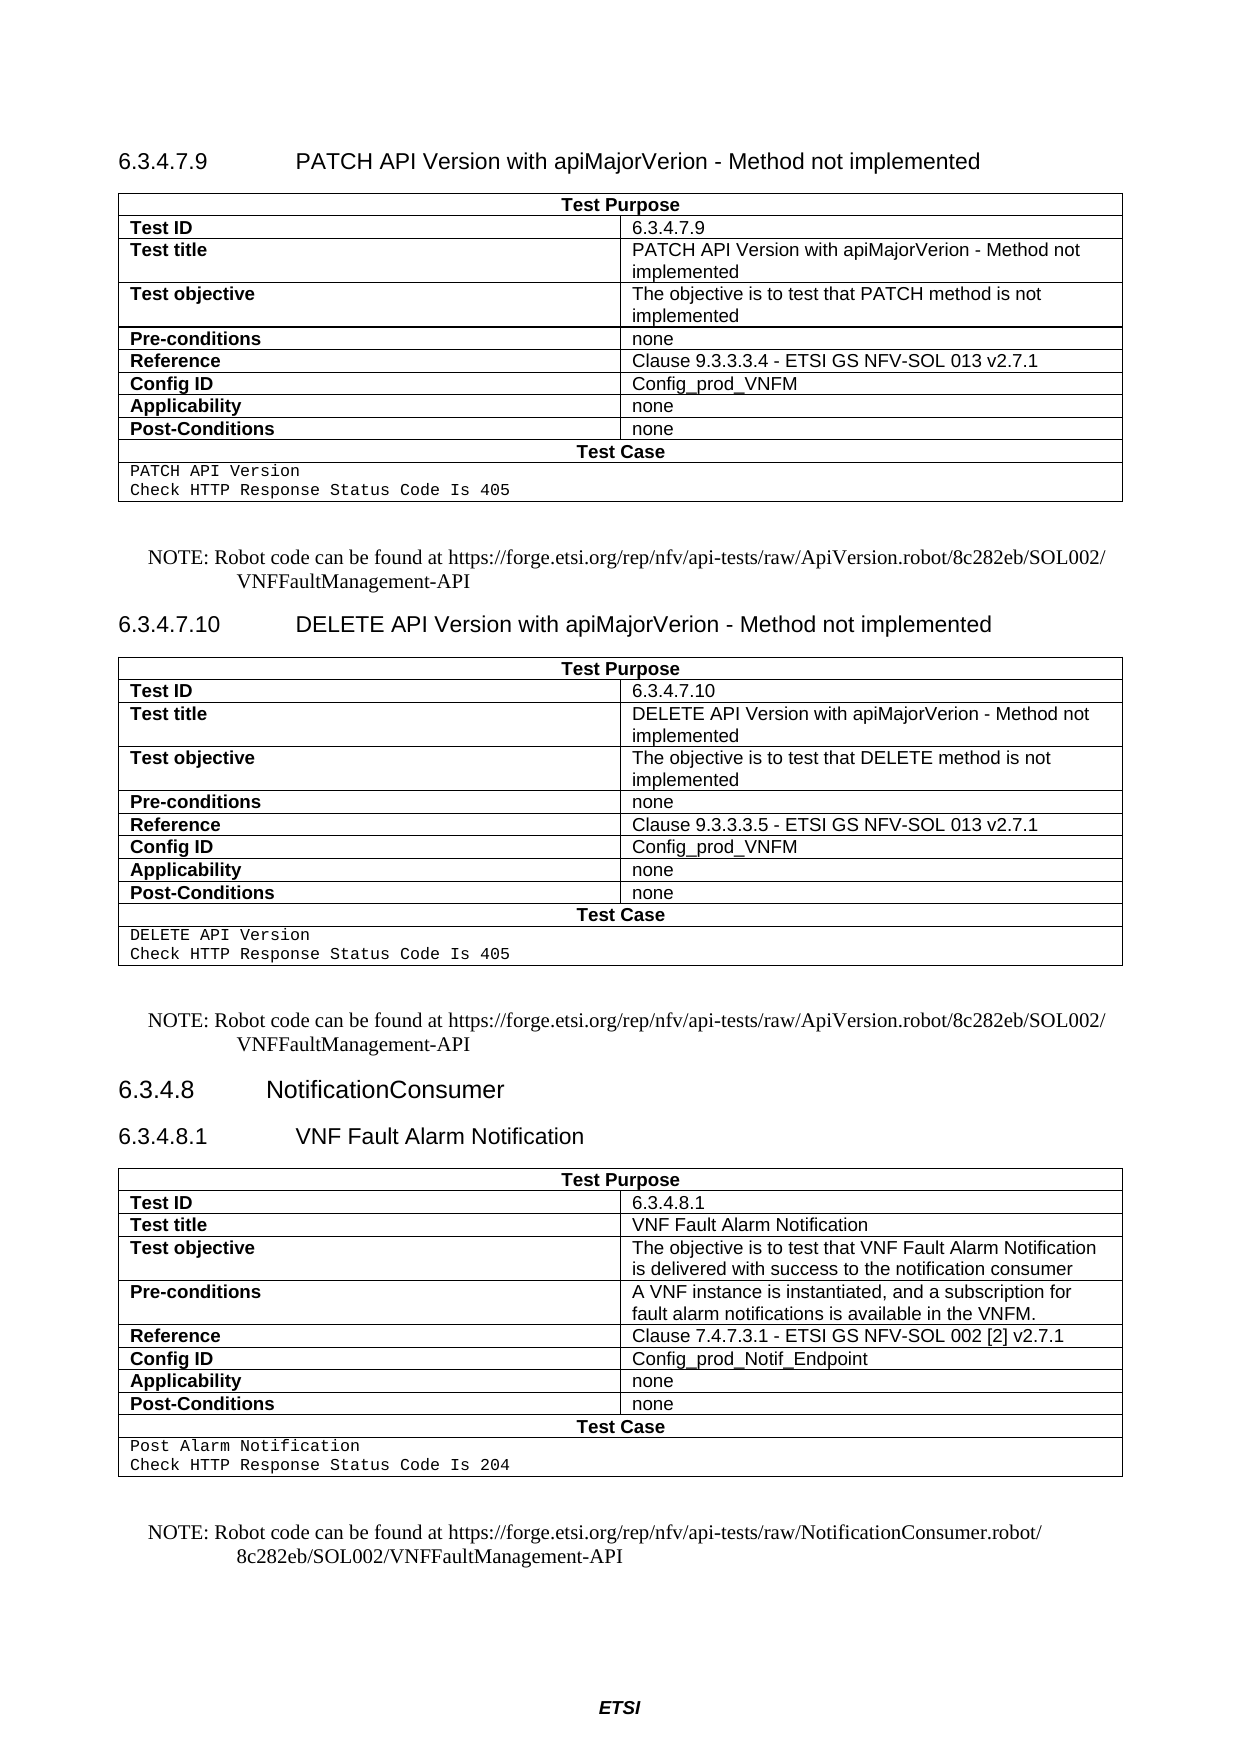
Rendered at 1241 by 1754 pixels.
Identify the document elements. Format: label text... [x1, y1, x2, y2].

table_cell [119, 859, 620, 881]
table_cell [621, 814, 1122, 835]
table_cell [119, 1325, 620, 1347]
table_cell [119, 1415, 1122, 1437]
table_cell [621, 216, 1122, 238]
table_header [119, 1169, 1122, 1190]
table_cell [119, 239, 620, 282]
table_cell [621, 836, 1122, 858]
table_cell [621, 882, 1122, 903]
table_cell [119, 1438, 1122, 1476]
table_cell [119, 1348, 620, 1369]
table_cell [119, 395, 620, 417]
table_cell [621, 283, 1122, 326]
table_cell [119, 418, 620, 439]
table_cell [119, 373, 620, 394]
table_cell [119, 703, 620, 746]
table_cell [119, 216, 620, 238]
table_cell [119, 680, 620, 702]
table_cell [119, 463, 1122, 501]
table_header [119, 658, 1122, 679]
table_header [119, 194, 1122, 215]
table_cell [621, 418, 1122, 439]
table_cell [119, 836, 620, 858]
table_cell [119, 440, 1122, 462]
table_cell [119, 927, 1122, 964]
subtitle 6.3.4.7.10 DELETE API Version with apiMajorVerion - Method not implemented [118, 611, 1122, 638]
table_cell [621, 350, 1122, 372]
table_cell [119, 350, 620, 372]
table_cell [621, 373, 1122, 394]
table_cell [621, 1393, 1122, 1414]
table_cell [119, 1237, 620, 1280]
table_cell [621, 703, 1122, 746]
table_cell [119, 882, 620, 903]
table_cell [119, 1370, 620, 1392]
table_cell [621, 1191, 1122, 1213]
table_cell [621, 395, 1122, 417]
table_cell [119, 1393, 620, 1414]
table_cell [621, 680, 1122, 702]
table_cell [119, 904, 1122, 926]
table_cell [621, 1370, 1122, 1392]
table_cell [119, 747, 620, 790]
subtitle 6.3.4.8 NotificationConsumer [118, 1075, 1122, 1104]
subtitle 6.3.4.8.1 VNF Fault Alarm Notification [118, 1123, 1122, 1149]
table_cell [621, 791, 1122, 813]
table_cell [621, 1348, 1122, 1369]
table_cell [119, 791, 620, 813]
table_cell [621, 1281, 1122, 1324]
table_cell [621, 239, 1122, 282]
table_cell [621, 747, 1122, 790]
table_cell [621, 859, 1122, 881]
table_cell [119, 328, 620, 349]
text NOTE: Robot code can be found at https://forge.etsi.org/rep/nfv/api-tests/raw/NotificationConsumer.robot/8c282eb/SOL002/VNFFaultManagement-API [148, 1519, 1122, 1568]
text NOTE: Robot code can be found at https://forge.etsi.org/rep/nfv/api-tests/raw/ApiVersion.robot/8c282eb/SOL002/VNFFaultManagement-API [148, 544, 1122, 593]
subtitle 6.3.4.7.9 PATCH API Version with apiMajorVerion - Method not implemented [118, 148, 1122, 174]
text NOTE: Robot code can be found at https://forge.etsi.org/rep/nfv/api-tests/raw/ApiVersion.robot/8c282eb/SOL002/VNFFaultManagement-API [148, 1008, 1122, 1056]
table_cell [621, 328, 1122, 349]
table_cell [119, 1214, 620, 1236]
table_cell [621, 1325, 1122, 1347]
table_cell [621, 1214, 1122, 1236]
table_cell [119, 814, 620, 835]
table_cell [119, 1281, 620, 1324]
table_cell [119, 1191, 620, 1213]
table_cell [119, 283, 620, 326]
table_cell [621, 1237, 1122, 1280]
